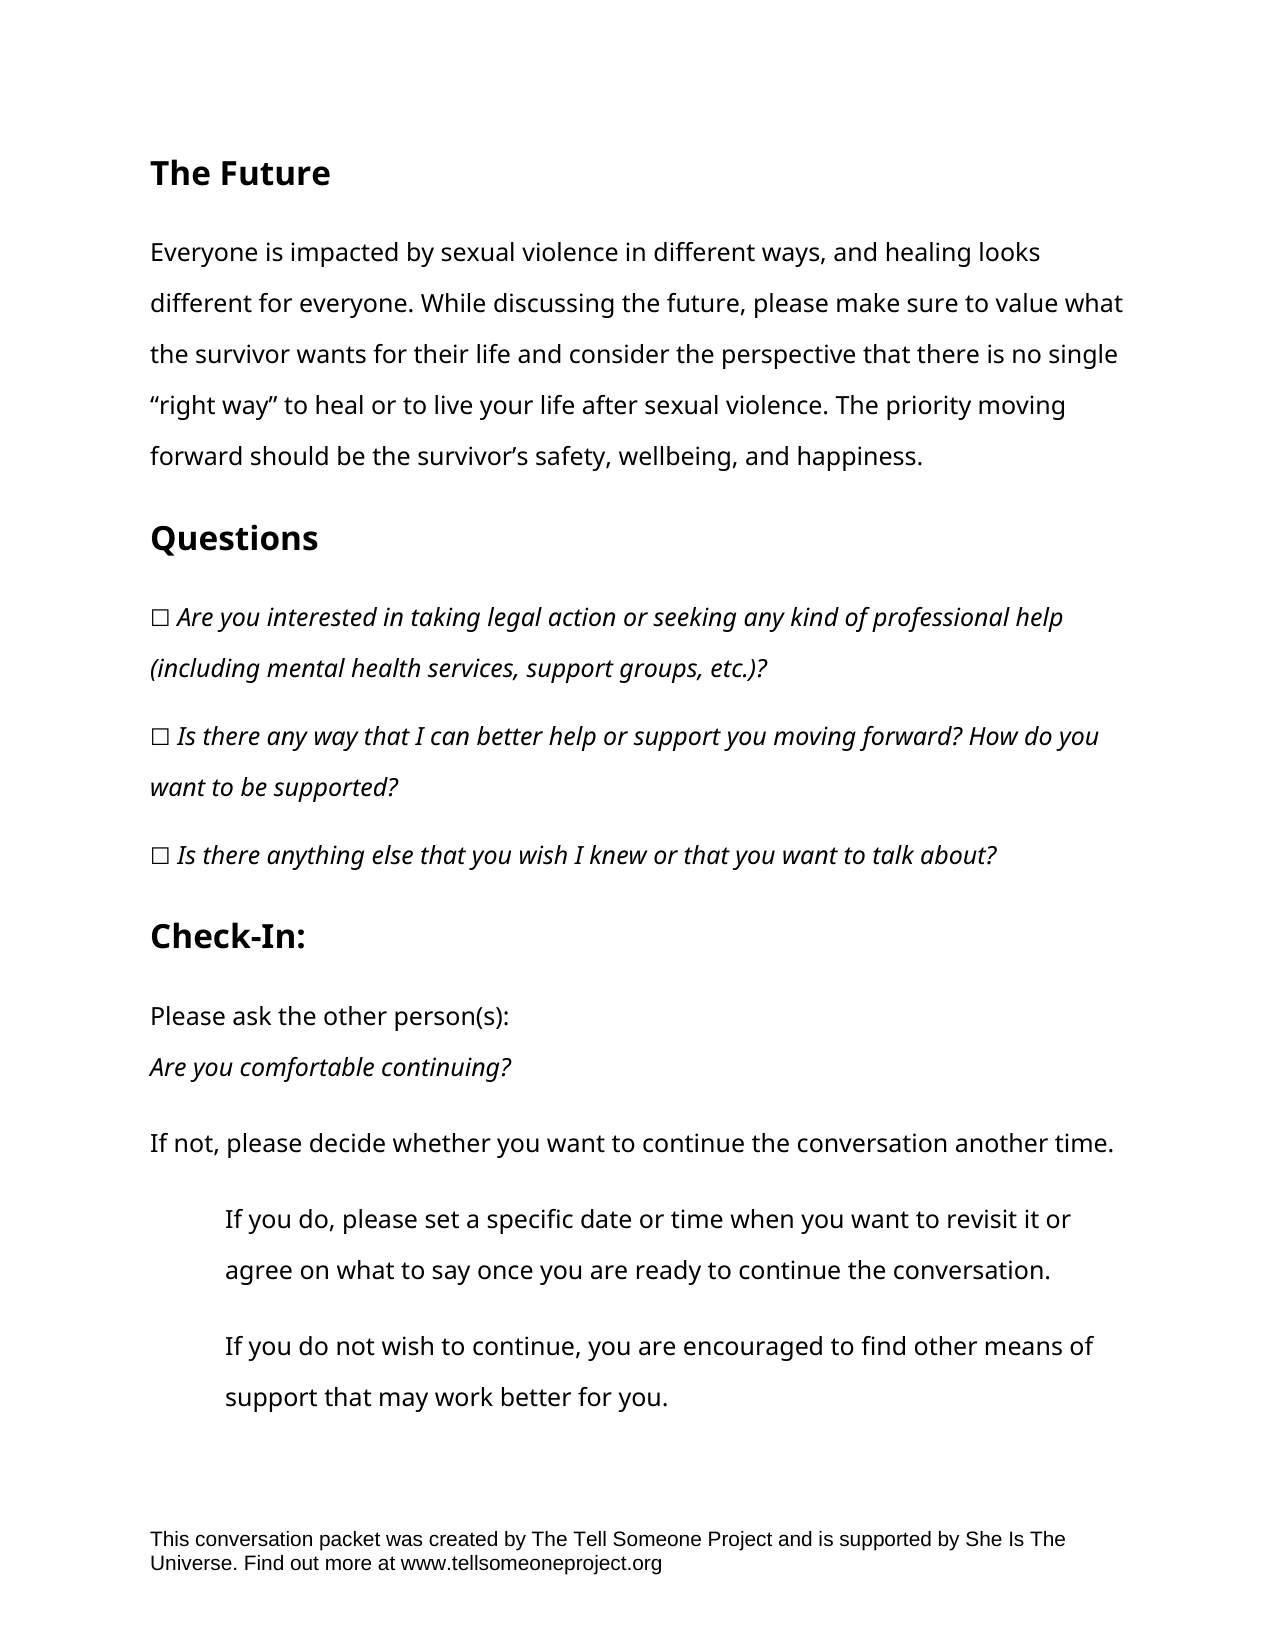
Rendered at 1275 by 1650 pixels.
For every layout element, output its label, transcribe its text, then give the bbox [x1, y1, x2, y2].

text Check-In: [150, 913, 1125, 959]
text Please ask the other person(s): [150, 998, 1125, 1032]
text ​Everyone is impacted by sexual violence in different ways, and healing looks different for everyone. While discussing the future, please make sure to value what the survivor wants for their life and consider the perspective that there is no single “right way” to heal or to live your life after sexual violence. The priority moving forward should be the survivor’s safety, wellbeing, and happiness. [150, 235, 1125, 473]
text If you do not wish to continue, you are encouraged to find other means of support that may work better for you. [225, 1328, 1125, 1413]
text ☐ Is there anything else that you wish I knew or that you want to talk about? [150, 837, 1125, 871]
text The Future [150, 150, 1125, 195]
text Are you comfortable continuing? [150, 1049, 1125, 1083]
text If you do, please set a specific date or time when you want to revisit it or agree on what to say once you are ready to continue the conversation. [225, 1201, 1125, 1286]
text ☐ Is there any way that I can better help or support you moving forward? How do you want to be supported? [150, 718, 1125, 804]
text Questions [150, 515, 1125, 560]
text ☐ Are you interested in taking legal action or seeking any kind of professional help (including mental health services, support groups, etc.)? [150, 600, 1125, 685]
text If not, please decide whether you want to continue the conversation another time. [150, 1125, 1125, 1159]
